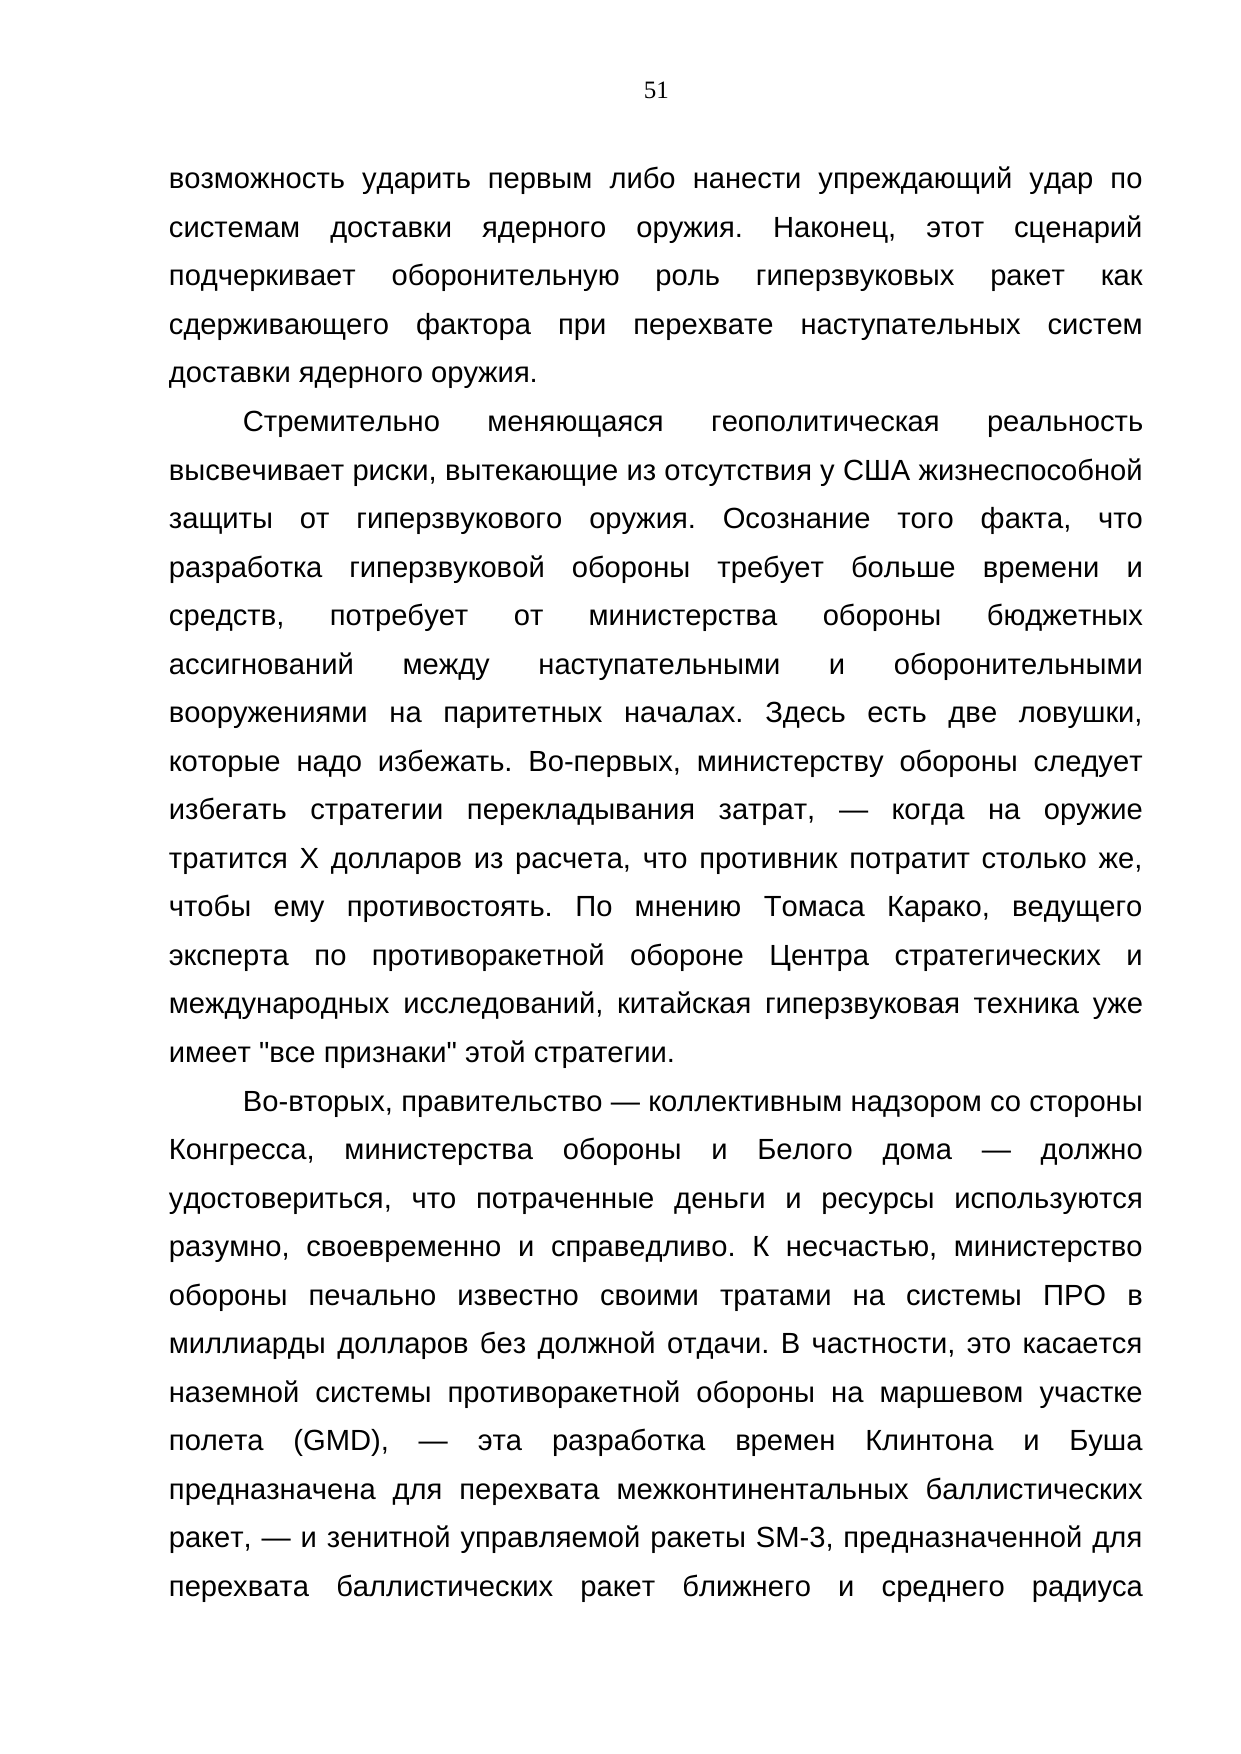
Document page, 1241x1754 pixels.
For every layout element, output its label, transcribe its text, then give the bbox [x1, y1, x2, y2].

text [169, 161, 1144, 389]
text Стремительно меняющаяся геополитическая реальность высвечивает риски, вытекающие из отсутствия у США жизнеспособной защиты от гиперзвукового оружия. Осознание того факта, что разработка гиперзвуковой обороны требует больше времени и средств, потребует от министерства обороны бюджетных ассигнований между наступательными и оборонительными вооружениями на паритетных началах. Здесь есть две ловушки, которые надо избежать. Во-первых, министерству обороны следует избегать стратегии перекладывания затрат, — когда на оружие тратится Х долларов из расчета, что противник потратит столько же, чтобы ему противостоять. По мнению Томаса Карако, ведущего эксперта по противоракетной обороне Центра стратегических и международных исследований, китайская гиперзвуковая техника уже имеет "все признаки" этой стратегии. [169, 404, 1144, 1068]
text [169, 1083, 1144, 1602]
